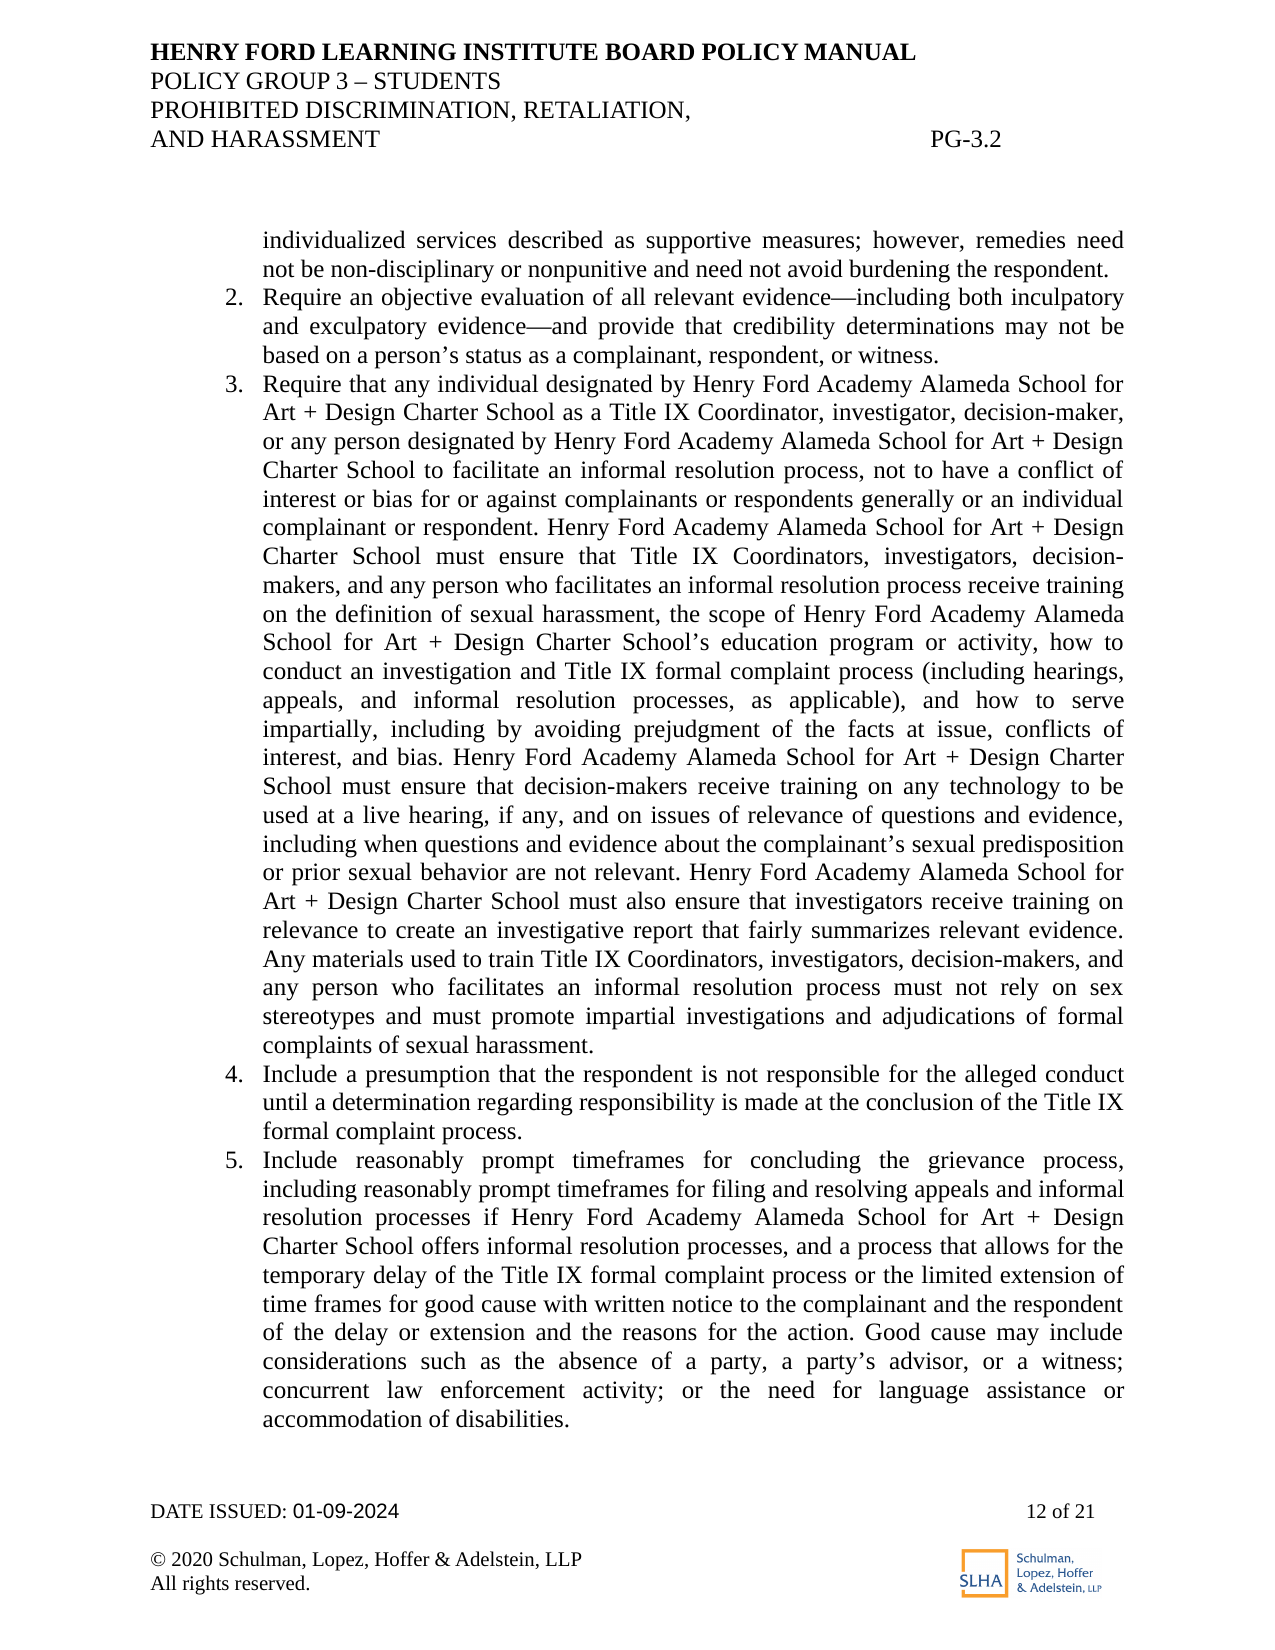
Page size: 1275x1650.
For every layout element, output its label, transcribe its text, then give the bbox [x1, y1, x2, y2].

list Include a presumption that the respondent is not responsible for the alleged conduct until a determination regarding responsibility is made at the conclusion of the Title IX formal complaint process. [225, 1059, 1125, 1145]
picture [959, 1548, 1103, 1599]
list Include reasonably prompt timeframes for concluding the grievance process, including reasonably prompt timeframes for filing and resolving appeals and informal resolution processes if Henry Ford Academy Alameda School for Art + Design Charter School offers informal resolution processes, and a process that allows for the temporary delay of the Title IX formal complaint process or the limited extension of time frames for good cause with written notice to the complainant and the respondent of the delay or extension and the reasons for the action. Good cause may include considerations such as the absence of a party, a party’s advisor, or a witness; concurrent law enforcement activity; or the need for language assistance or accommodation of disabilities. [225, 1145, 1125, 1432]
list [225, 225, 1125, 282]
list Require an objective evaluation of all relevant evidence—including both inculpatory and exculpatory evidence—and provide that credibility determinations may not be based on a person’s status as a complainant, respondent, or witness. [225, 282, 1125, 369]
list Require that any individual designated by Henry Ford Academy Alameda School for Art + Design Charter School as a Title IX Coordinator, investigator, decision-maker, or any person designated by Henry Ford Academy Alameda School for Art + Design Charter School to facilitate an informal resolution process, not to have a conflict of interest or bias for or against complainants or respondents generally or an individual complainant or respondent. Henry Ford Academy Alameda School for Art + Design Charter School must ensure that Title IX Coordinators, investigators, decision-makers, and any person who facilitates an informal resolution process receive training on the definition of sexual harassment, the scope of Henry Ford Academy Alameda School for Art + Design Charter School’s education program or activity, how to conduct an investigation and Title IX formal complaint process (including hearings, appeals, and informal resolution processes, as applicable), and how to serve impartially, including by avoiding prejudgment of the facts at issue, conflicts of interest, and bias. Henry Ford Academy Alameda School for Art + Design Charter School must ensure that decision-makers receive training on any technology to be used at a live hearing, if any, and on issues of relevance of questions and evidence, including when questions and evidence about the complainant’s sexual predisposition or prior sexual behavior are not relevant. Henry Ford Academy Alameda School for Art + Design Charter School must also ensure that investigators receive training on relevance to create an investigative report that fairly summarizes relevant evidence. Any materials used to train Title IX Coordinators, investigators, decision-makers, and any person who facilitates an informal resolution process must not rely on sex stereotypes and must promote impartial investigations and adjudications of formal complaints of sexual harassment. [225, 369, 1125, 1059]
